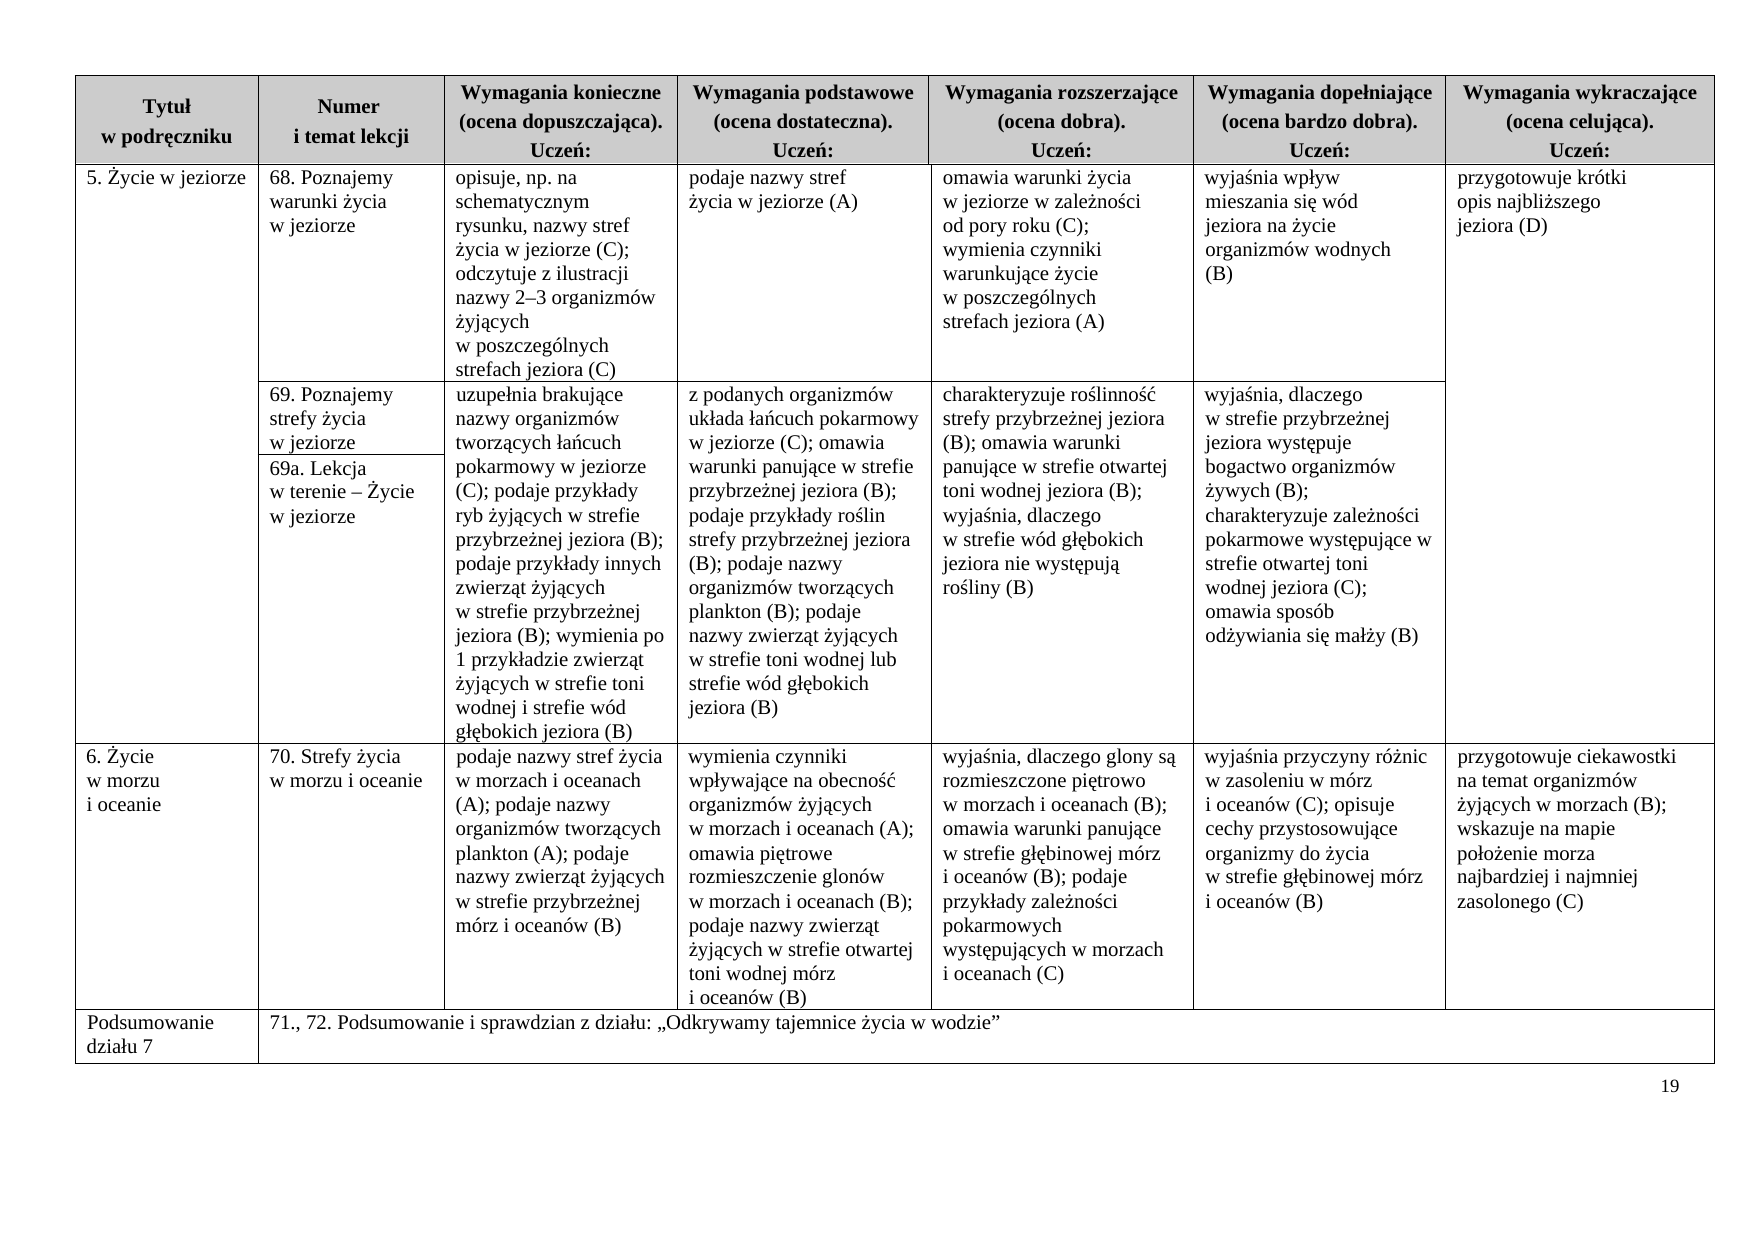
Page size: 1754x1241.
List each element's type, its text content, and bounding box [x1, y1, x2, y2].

table_cell 69a. Lekcja w terenie – Życie w jeziorze [259, 455, 444, 743]
table_cell podaje nazwy stref życia w morzach i oceanach (A); podaje nazwy organizmów tworzących plankton (A); podaje nazwy zwierząt żyjących w strefie przybrzeżnej mórz i oceanów (B) [445, 744, 677, 1009]
table_header Wymagania konieczne (ocena dopuszczająca). Uczeń: [445, 76, 677, 163]
table_cell 68. Poznajemy warunki życia w jeziorze [259, 165, 444, 381]
table_cell z podanych organizmów układa łańcuch pokarmowy w jeziorze (C); omawia warunki panujące w strefie przybrzeżnej jeziora (B); podaje przykłady roślin strefy przybrzeżnej jeziora (B); podaje nazwy organizmów tworzących plankton (B); podaje nazwy zwierząt żyjących w strefie toni wodnej lub strefie wód głębokich jeziora (B) [678, 382, 931, 743]
table_cell 5. Życie w jeziorze [76, 165, 258, 743]
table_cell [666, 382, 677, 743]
table_cell charakteryzuje roślinność strefy przybrzeżnej jeziora (B); omawia warunki panujące w strefie otwartej toni wodnej jeziora (B); wyjaśnia, dlaczego w strefie wód głębokich jeziora nie występują rośliny (B) [932, 382, 1193, 743]
table_cell 70. Strefy życia w morzu i oceanie [259, 744, 444, 1009]
table_cell 6. Życie w morzu i oceanie [76, 744, 258, 1009]
table_cell omawia warunki życia w jeziorze w zależności od pory roku (C); wymienia czynniki warunkujące życie w poszczególnych strefach jeziora (A) [932, 165, 1193, 381]
table_cell wyjaśnia wpływ mieszania się wód jeziora na życie organizmów wodnych (B) [1194, 165, 1445, 381]
table_cell podaje nazwy stref życia w jeziorze (A) [678, 165, 931, 381]
table_cell przygotowuje krótki opis najbliższego jeziora (D) [1446, 165, 1714, 743]
table_header Wymagania podstawowe (ocena dostateczna). Uczeń: [678, 76, 928, 163]
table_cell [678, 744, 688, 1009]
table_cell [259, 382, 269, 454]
table_cell przygotowuje ciekawostki na temat organizmów żyjących w morzach (B); wskazuje na mapie położenie morza najbardziej i najmniej zasolonego (C) [1446, 744, 1714, 1009]
table_header Numer i temat lekcji [259, 76, 444, 163]
table_header Tytuł w podręczniku [76, 76, 258, 163]
table_cell Podsumowanie działu 7 [76, 1010, 258, 1063]
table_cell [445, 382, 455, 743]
table_cell wyjaśnia, dlaczego w strefie przybrzeżnej jeziora występuje bogactwo organizmów żywych (B); charakteryzuje zależności pokarmowe występujące w strefie otwartej toni wodnej jeziora (C); omawia sposób odżywiania się małży (B) [1194, 382, 1445, 743]
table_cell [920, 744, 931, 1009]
table_cell wyjaśnia przyczyny różnic w zasoleniu w mórz i oceanów (C); opisuje cechy przystosowujące organizmy do życia w strefie głębinowej mórz i oceanów (B) [1194, 744, 1445, 1009]
table_header Wymagania rozszerzające (ocena dobra). Uczeń: [929, 76, 1193, 163]
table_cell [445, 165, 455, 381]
table_cell wyjaśnia, dlaczego glony są rozmieszczone piętrowo w morzach i oceanach (B); omawia warunki panujące w strefie głębinowej mórz i oceanów (B); podaje przykłady zależności pokarmowych występujących w morzach i oceanach (C) [932, 744, 1193, 1009]
table_cell 71., 72. Podsumowanie i sprawdzian z działu: „Odkrywamy tajemnice życia w wodzie” [259, 1010, 1714, 1063]
table_header Wymagania wykraczające (ocena celująca). Uczeń: [1446, 76, 1714, 163]
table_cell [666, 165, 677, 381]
table_header Wymagania dopełniające (ocena bardzo dobra). Uczeń: [1194, 76, 1445, 163]
